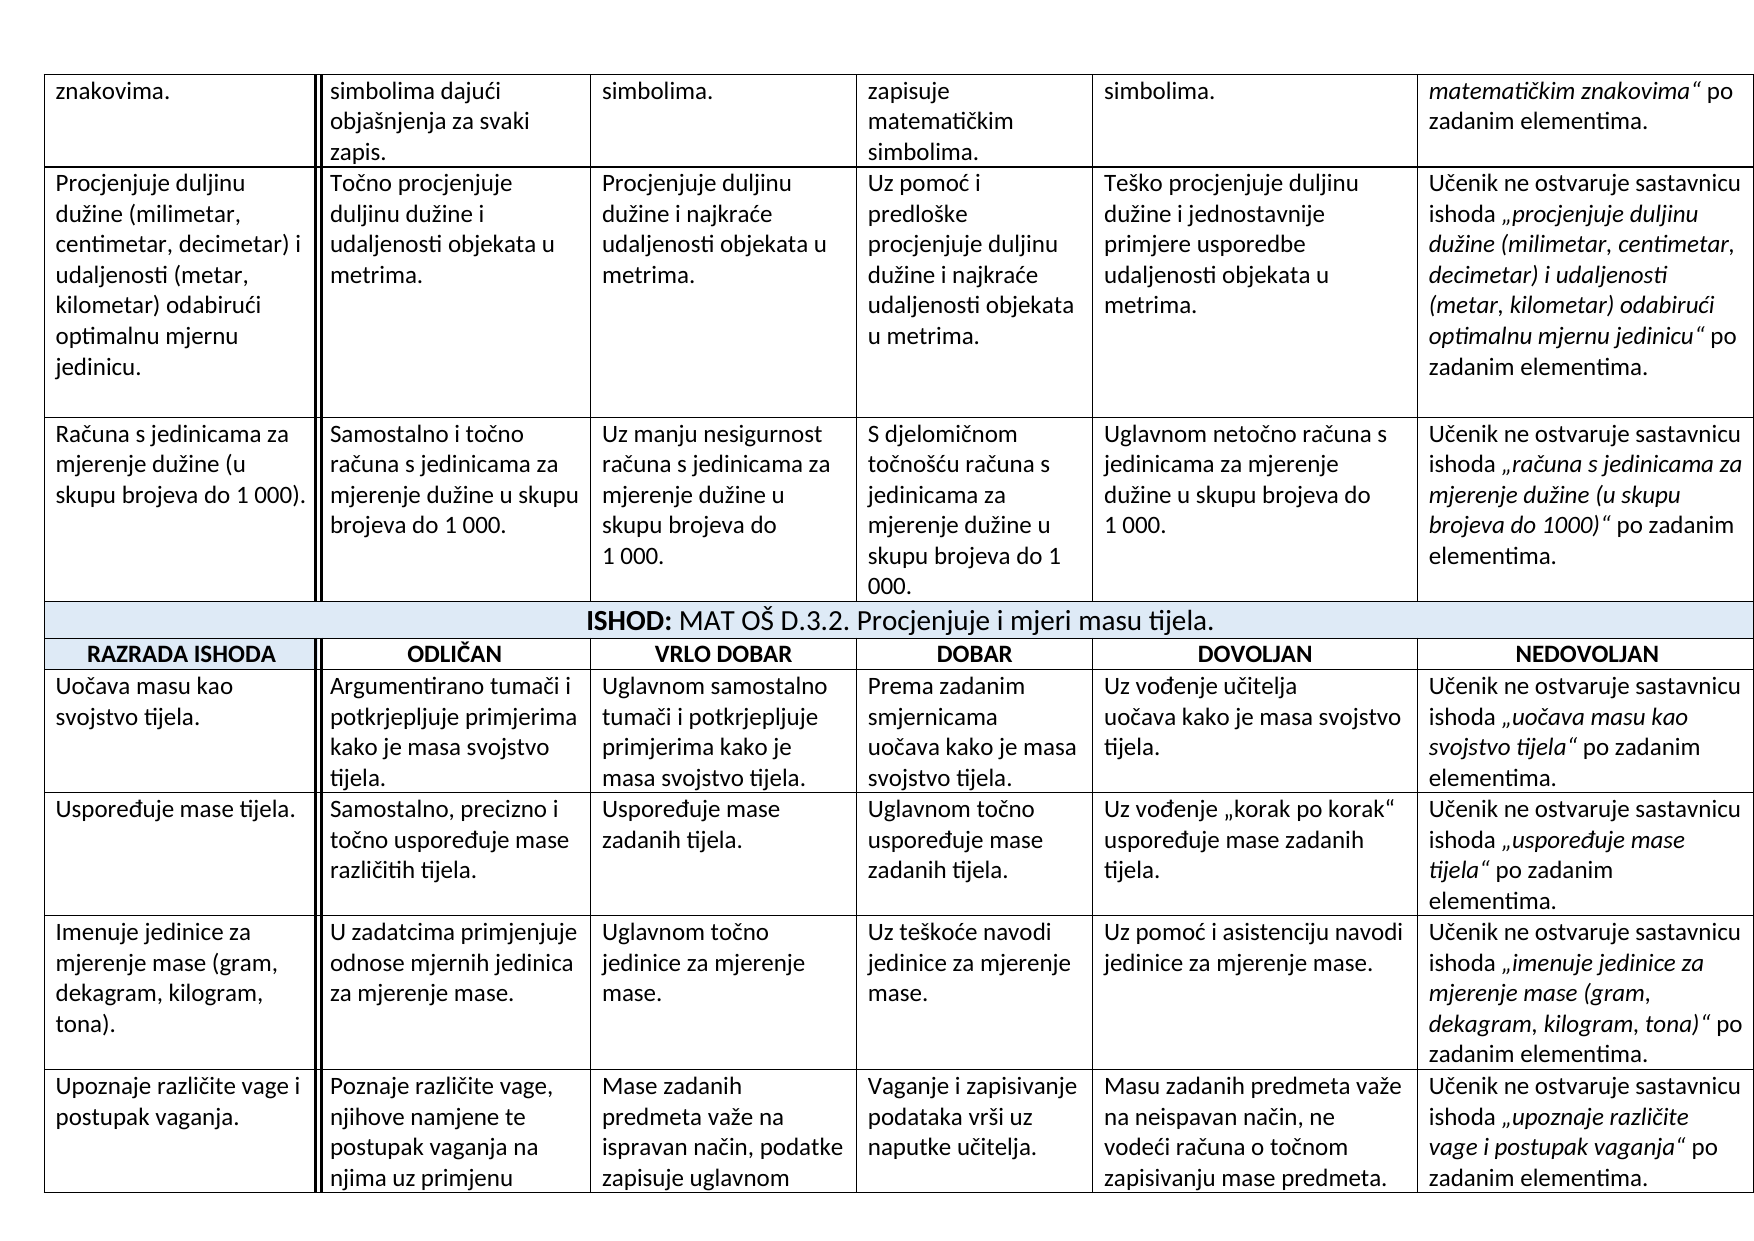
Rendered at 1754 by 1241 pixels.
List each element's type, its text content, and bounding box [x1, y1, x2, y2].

table_cell Samostalno, precizno i točno uspoređuje mase različitih tijela. [323, 793, 590, 915]
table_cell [1418, 75, 1753, 166]
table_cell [591, 1070, 856, 1192]
table_cell Uspoređuje mase zadanih tijela. [591, 793, 856, 915]
table_cell Uglavnom samostalno tumači i potkrjepljuje primjerima kako je masa svojstvo tijela. [591, 670, 856, 792]
table_cell Prema zadanim smjernicama uočava kako je masa svojstvo tijela. [857, 670, 1092, 792]
table_cell Teško procjenjuje duljinu dužine i jednostavnije primjere usporedbe udaljenosti objekata u metrima. [1093, 168, 1417, 417]
table_cell ODLIČAN [323, 639, 590, 669]
table_cell Učenik ne ostvaruje sastavnicu ishoda „uspoređuje mase tijela“ po zadanim elementima. [1418, 793, 1753, 915]
table_cell DOBAR [857, 639, 1092, 669]
table_cell Učenik ne ostvaruje sastavnicu ishoda „računa s jedinicama za mjerenje dužine (u skupu brojeva do 1000)“ po zadanim elementima. [1418, 418, 1753, 601]
table_cell RAZRADA ISHODA [45, 639, 314, 669]
table_cell Uz pomoć i asistenciju navodi jedinice za mjerenje mase. [1093, 916, 1417, 1069]
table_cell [857, 1070, 1092, 1192]
table_cell Uz vođenje „korak po korak“ uspoređuje mase zadanih tijela. [1093, 793, 1417, 915]
table_cell DOVOLJAN [1093, 639, 1417, 669]
table_cell Procjenjuje duljinu dužine i najkraće udaljenosti objekata u metrima. [591, 168, 856, 417]
table_cell Uz teškoće navodi jedinice za mjerenje mase. [857, 916, 1092, 1069]
table_cell Učenik ne ostvaruje sastavnicu ishoda „uočava masu kao svojstvo tijela“ po zadanim elementima. [1418, 670, 1753, 792]
table_cell S djelomičnom točnošću računa s jedinicama za mjerenje dužine u skupu brojeva do 1 000. [857, 418, 1092, 601]
table_cell Računa s jedinicama za mjerenje dužine (u skupu brojeva do 1 000). [45, 418, 314, 601]
table_cell Uglavnom netočno računa s jedinicama za mjerenje dužine u skupu brojeva do 1 000. [1093, 418, 1417, 601]
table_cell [323, 1070, 590, 1192]
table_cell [1418, 1070, 1753, 1192]
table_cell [1093, 1070, 1417, 1192]
table_cell Procjenjuje duljinu dužine (milimetar, centimetar, decimetar) i udaljenosti (metar, kilometar) odabirući optimalnu mjernu jedinicu. [45, 168, 314, 417]
table_cell VRLO DOBAR [591, 639, 856, 669]
table_cell Učenik ne ostvaruje sastavnicu ishoda „imenuje jedinice za mjerenje mase (gram, dekagram, kilogram, tona)“ po zadanim elementima. [1418, 916, 1753, 1069]
table_cell Samostalno i točno računa s jedinicama za mjerenje dužine u skupu brojeva do 1 000. [323, 418, 590, 601]
table_cell Uglavnom točno jedinice za mjerenje mase. [591, 916, 856, 1069]
table_cell NEDOVOLJAN [1418, 639, 1753, 669]
table_cell Uz manju nesigurnost računa s jedinicama za mjerenje dužine u skupu brojeva do 1 000. [591, 418, 856, 601]
table_cell Učenik ne ostvaruje sastavnicu ishoda „procjenjuje duljinu dužine (milimetar, centimetar, decimetar) i udaljenosti (metar, kilometar) odabirući optimalnu mjernu jedinicu“ po zadanim elementima. [1418, 168, 1753, 417]
table_cell Imenuje jedinice za mjerenje mase (gram, dekagram, kilogram, tona). [45, 916, 314, 1069]
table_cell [45, 1070, 314, 1192]
table_cell Uz pomoć i predloške procjenjuje duljinu dužine i najkraće udaljenosti objekata u metrima. [857, 168, 1092, 417]
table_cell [857, 75, 1092, 166]
table_cell U zadatcima primjenjuje odnose mjernih jedinica za mjerenje mase. [323, 916, 590, 1069]
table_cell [323, 75, 590, 166]
table_cell ISHOD: MAT OŠ D.3.2. Procjenjuje i mjeri masu tijela. [45, 602, 1753, 638]
table_cell Argumentirano tumači i potkrjepljuje primjerima kako je masa svojstvo tijela. [323, 670, 590, 792]
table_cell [1093, 75, 1417, 166]
table_cell Uočava masu kao svojstvo tijela. [45, 670, 314, 792]
table_cell Uspoređuje mase tijela. [45, 793, 314, 915]
table_cell Uz vođenje učitelja uočava kako je masa svojstvo tijela. [1093, 670, 1417, 792]
table_cell Točno procjenjuje duljinu dužine i udaljenosti objekata u metrima. [323, 168, 590, 417]
table_cell Uglavnom točno uspoređuje mase zadanih tijela. [857, 793, 1092, 915]
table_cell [591, 75, 856, 166]
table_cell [45, 75, 314, 166]
